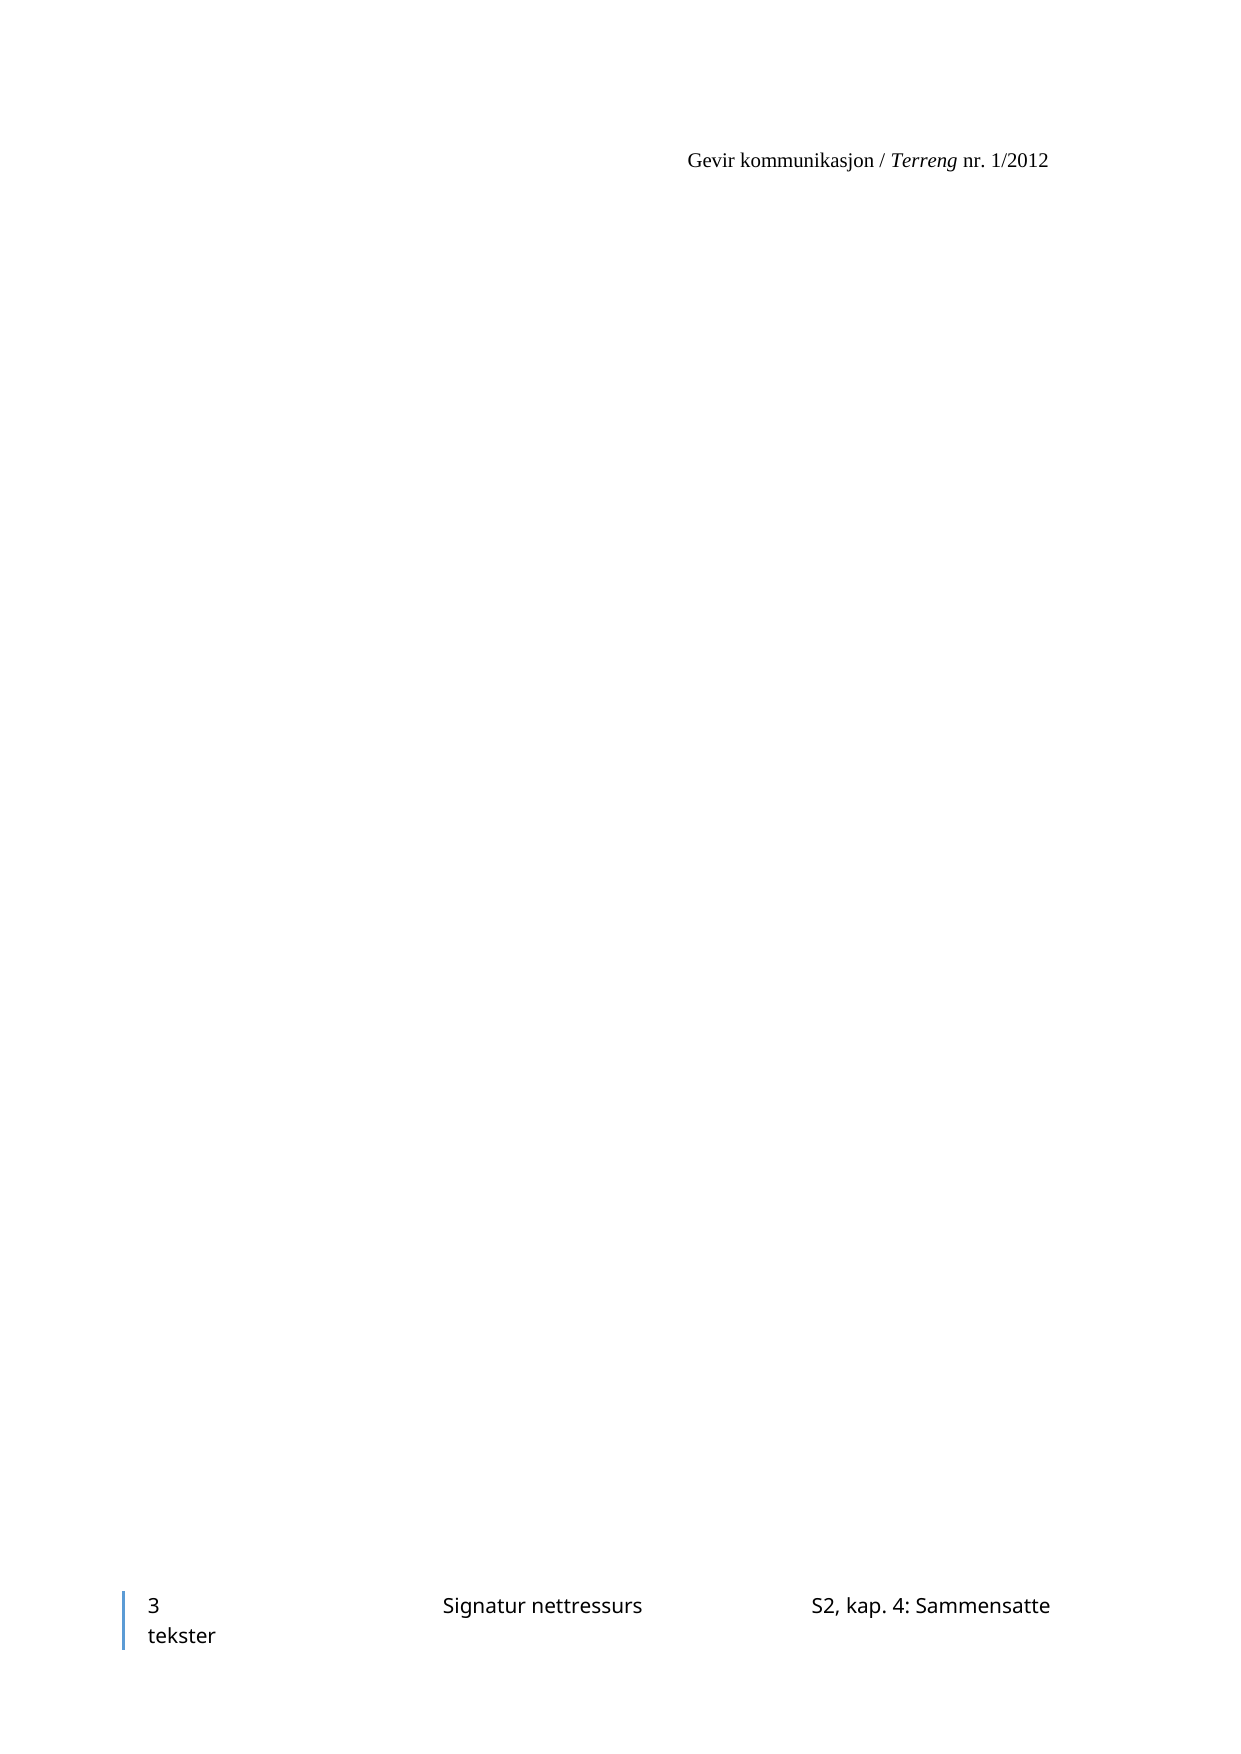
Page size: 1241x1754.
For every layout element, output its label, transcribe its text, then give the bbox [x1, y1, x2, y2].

text Gevir kommunikasjon / Terreng nr. 1/2012 [148, 148, 1093, 172]
